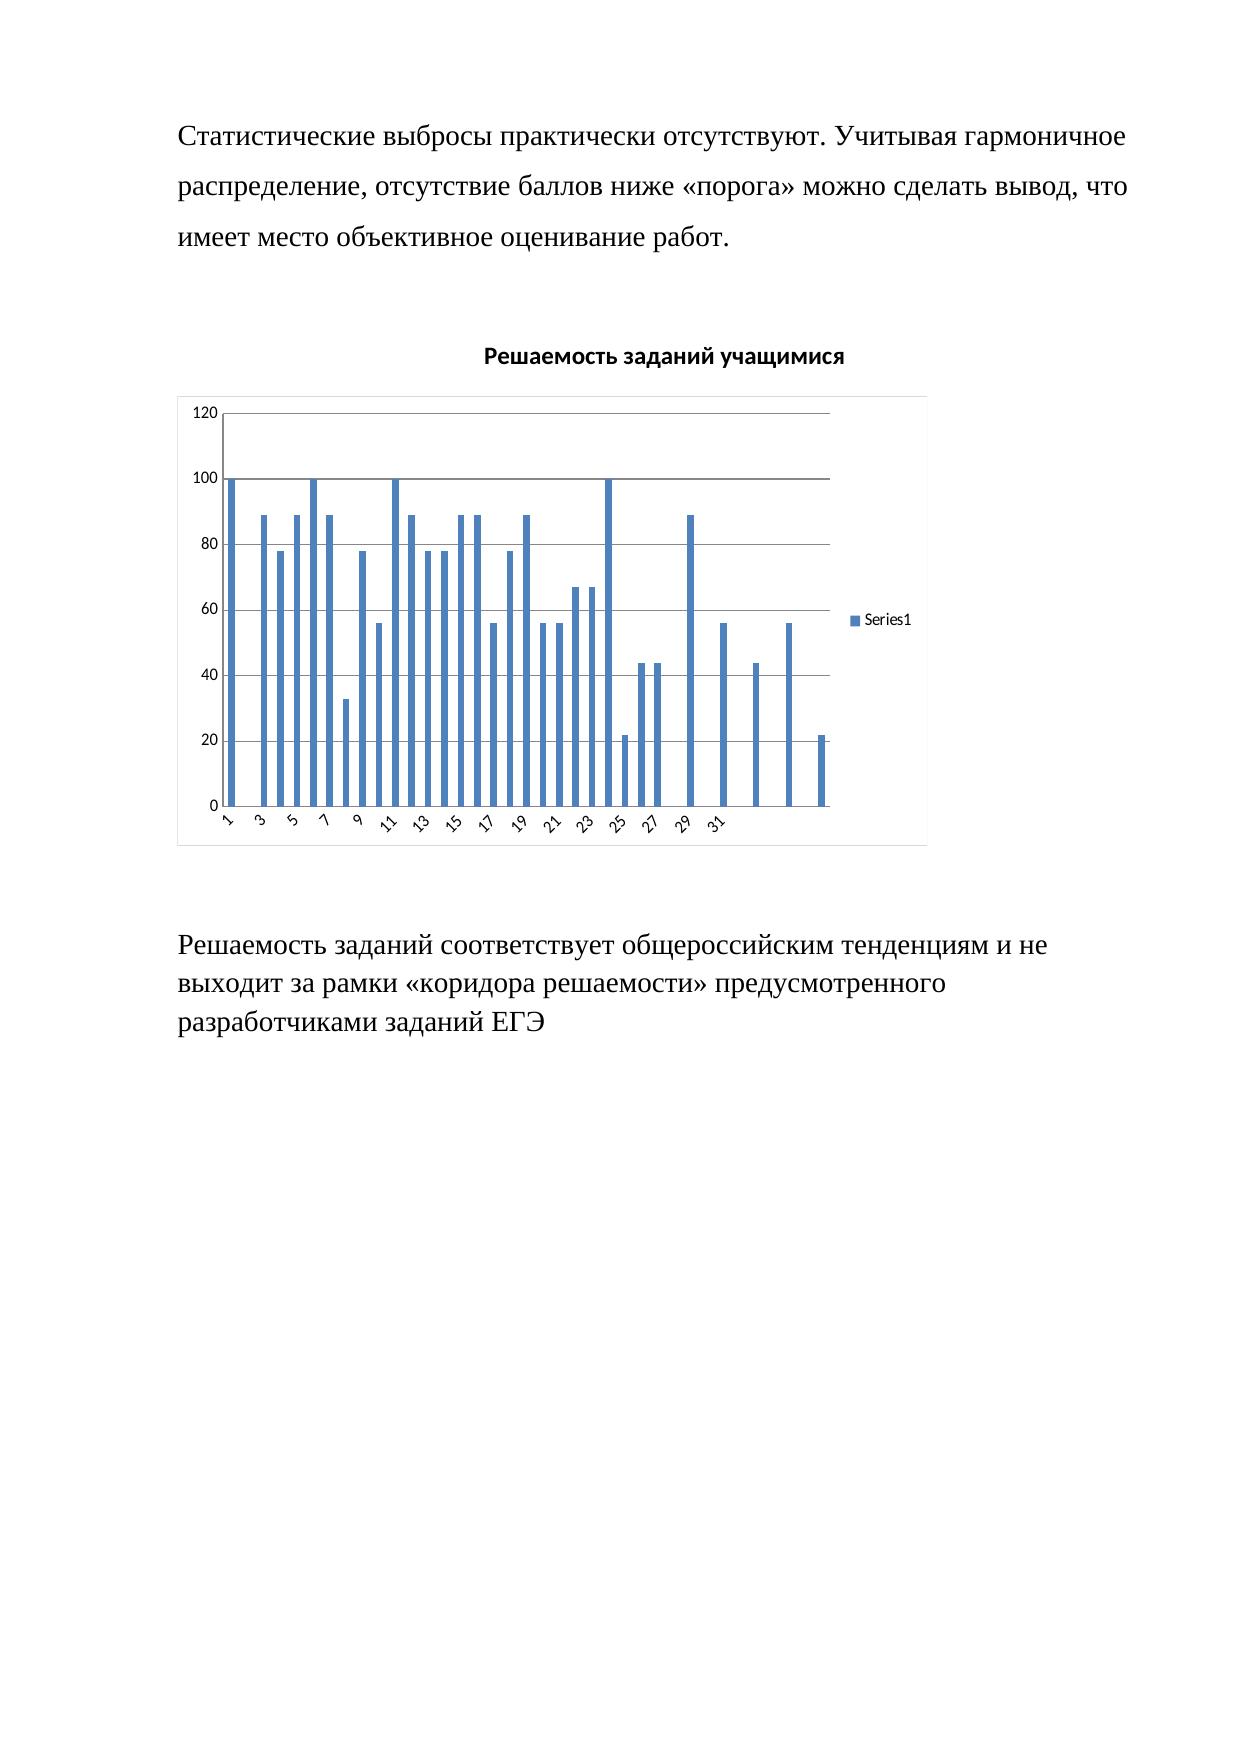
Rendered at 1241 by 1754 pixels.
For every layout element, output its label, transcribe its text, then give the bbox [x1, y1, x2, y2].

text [177, 118, 1152, 252]
text Решаемость заданий соответствует общероссийским тенденциям и не выходит за рамки «коридора решаемости» предусмотренного разработчиками заданий ЕГЭ [177, 927, 1152, 1037]
text Решаемость заданий учащимися [177, 340, 1152, 371]
